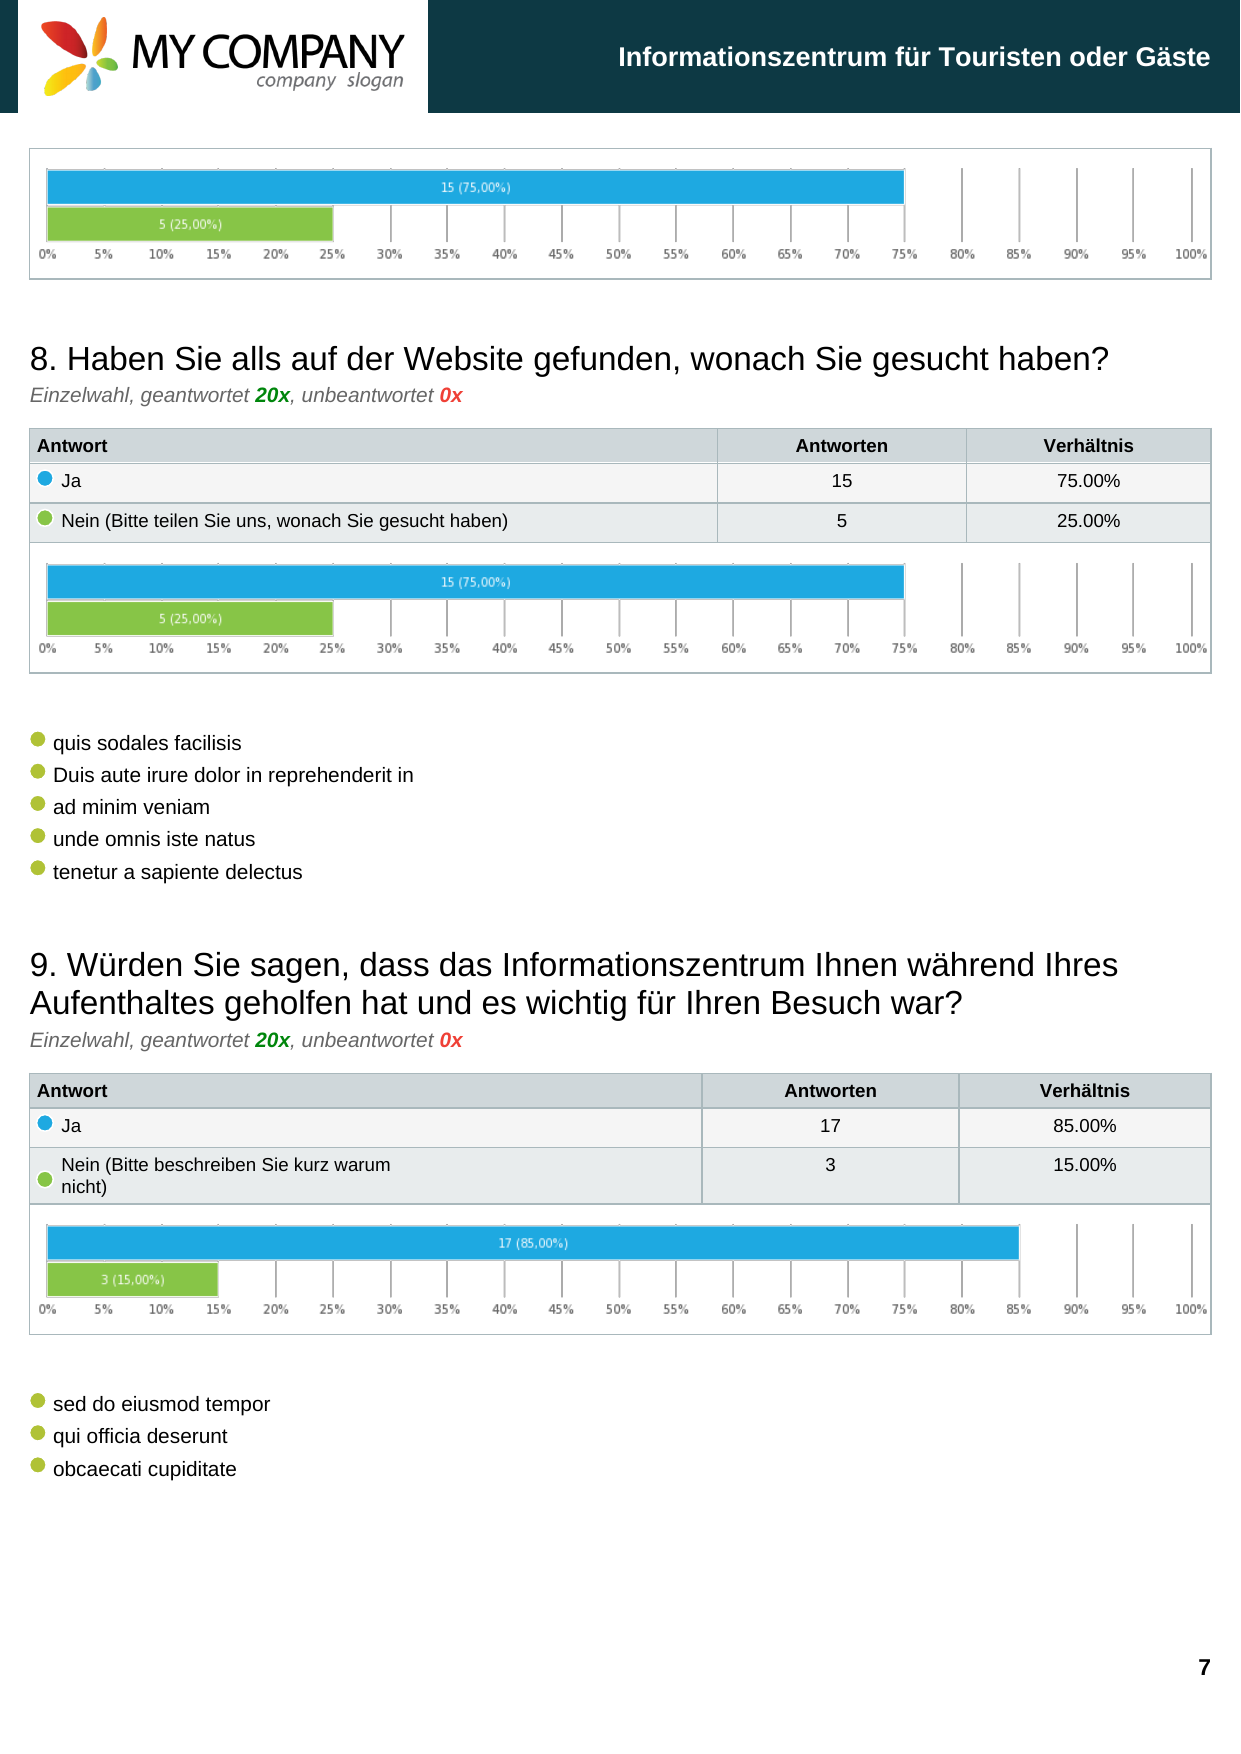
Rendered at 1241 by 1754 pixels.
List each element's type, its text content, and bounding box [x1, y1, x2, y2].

table_header Verhältnis [960, 1074, 1210, 1107]
table_cell 17 [703, 1109, 958, 1147]
table_header Antwort [30, 429, 717, 462]
table_cell [30, 854, 53, 886]
table_cell 3 [703, 1148, 958, 1203]
table_cell [30, 1419, 53, 1451]
table_cell [30, 821, 53, 854]
table_cell [30, 149, 1210, 278]
table_cell [30, 757, 53, 789]
table_cell 15.00% [960, 1148, 1210, 1203]
picture [36, 1210, 1209, 1328]
table_header Antworten [703, 1074, 958, 1107]
table_header Antworten [718, 429, 966, 462]
table_cell 85.00% [960, 1109, 1210, 1147]
table_cell 15 [718, 464, 966, 502]
table_header Antwort [30, 1074, 701, 1107]
table_cell ad minim veniam [53, 789, 1211, 821]
table_cell [30, 1451, 53, 1483]
text Einzelwahl, geantwortet 20x, unbeantwortet 0x [29, 383, 1211, 407]
table_cell Duis aute irure dolor in reprehenderit in [53, 757, 1211, 789]
table_cell [30, 543, 1210, 672]
table_header [30, 1386, 53, 1418]
picture [36, 549, 1209, 667]
picture [41, 17, 405, 96]
table_header sed do eiusmod tempor [53, 1386, 1211, 1418]
table_cell 5 [718, 504, 966, 542]
table_header quis sodales facilisis [53, 725, 1211, 757]
text Einzelwahl, geantwortet 20x, unbeantwortet 0x [29, 1028, 1211, 1052]
table_cell unde omnis iste natus [53, 821, 1211, 854]
table_cell [30, 1205, 1210, 1334]
table_cell [30, 1109, 701, 1147]
table_cell obcaecati cupiditate [53, 1451, 1211, 1483]
table_cell 75.00% [967, 464, 1210, 502]
table_header [30, 725, 53, 757]
table_cell [30, 464, 717, 502]
table_cell [30, 789, 53, 821]
text 9. Würden Sie sagen, dass das Informationszentrum Ihnen während Ihres Aufenthaltes geholfen hat und es wichtig für Ihren Besuch war? [29, 945, 1211, 1022]
table_cell tenetur a sapiente delectus [53, 854, 1211, 886]
table_header Verhältnis [967, 429, 1210, 462]
text 8. Haben Sie alls auf der Website gefunden, wonach Sie gesucht haben? [29, 339, 1211, 377]
table_cell 25.00% [967, 504, 1210, 542]
table_cell [30, 1148, 701, 1203]
table_cell qui officia deserunt [53, 1419, 1211, 1451]
table_cell [30, 504, 717, 542]
picture [36, 155, 1209, 273]
